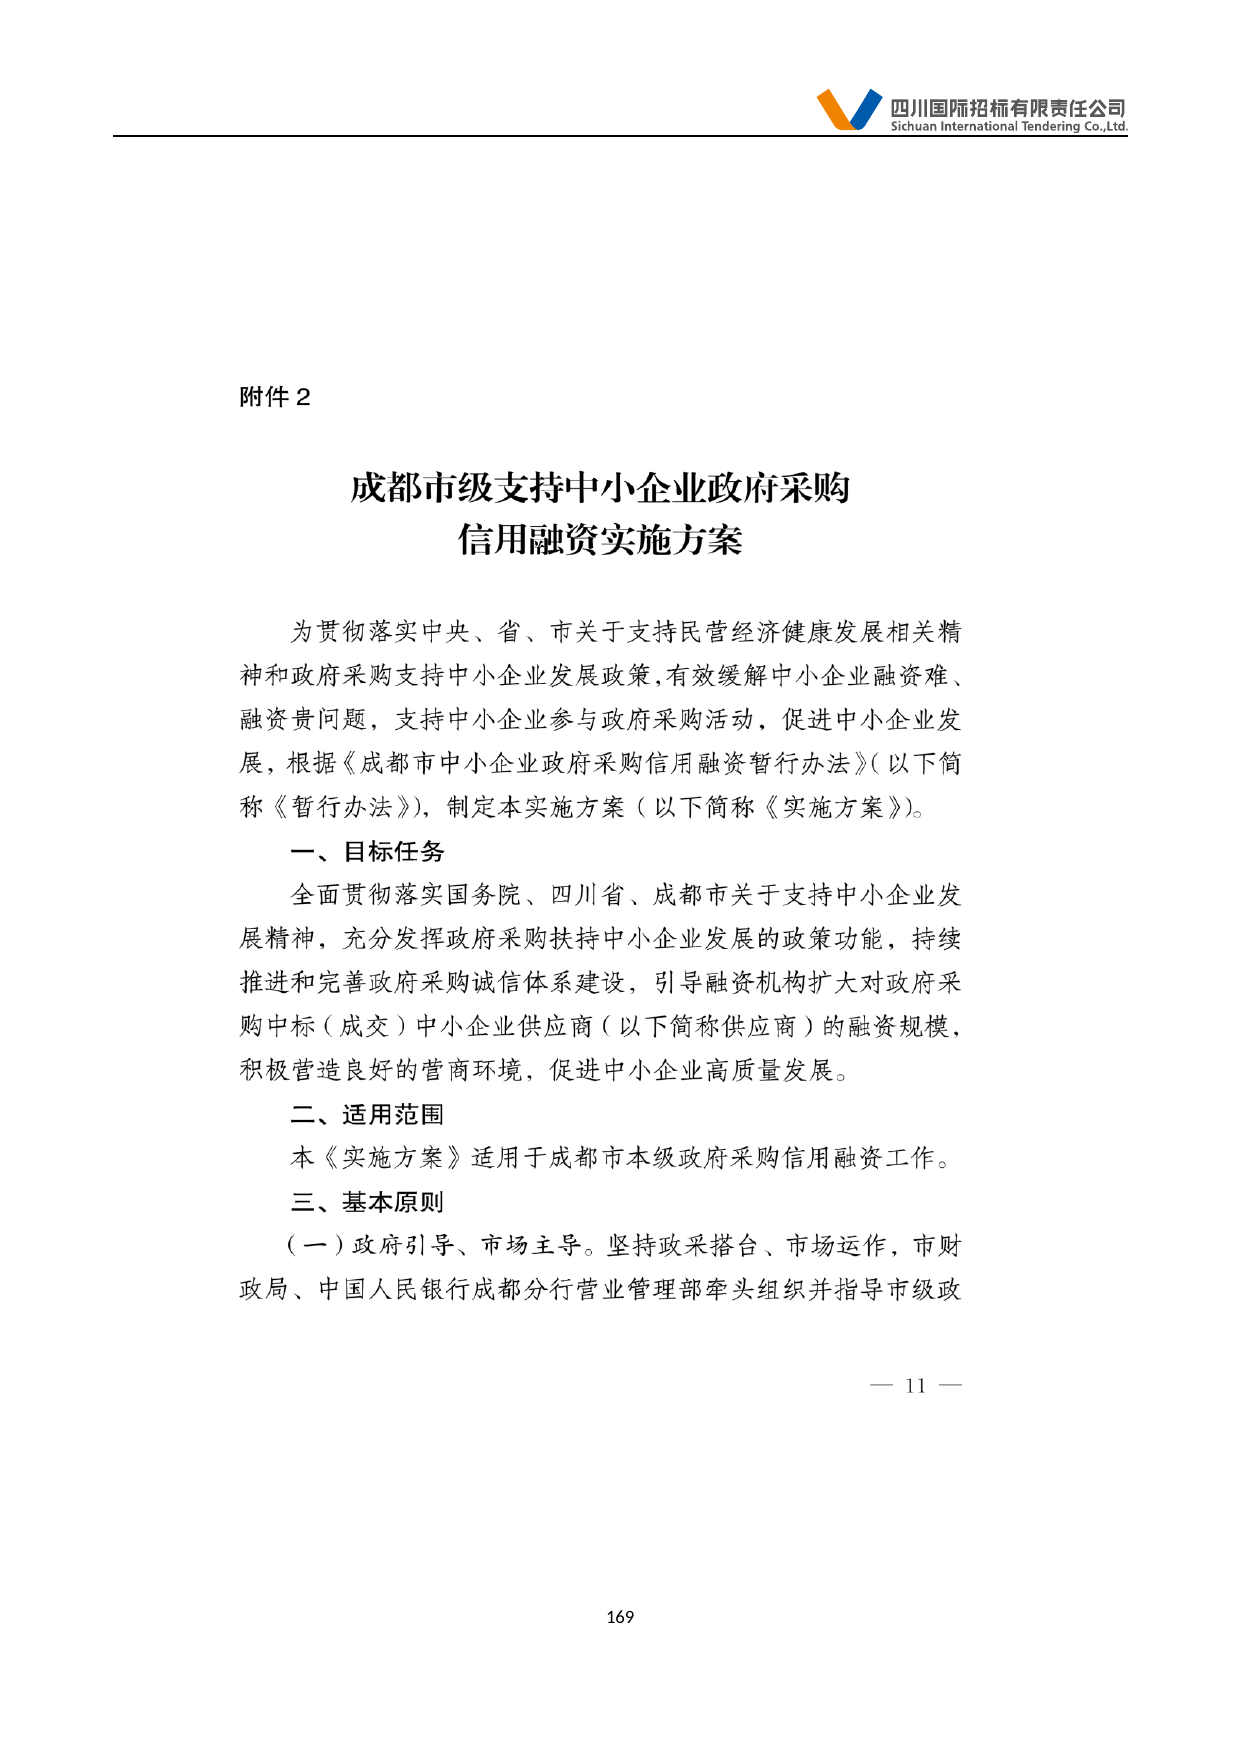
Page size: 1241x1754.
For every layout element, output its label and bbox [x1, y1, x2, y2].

picture [112, 216, 1085, 1494]
